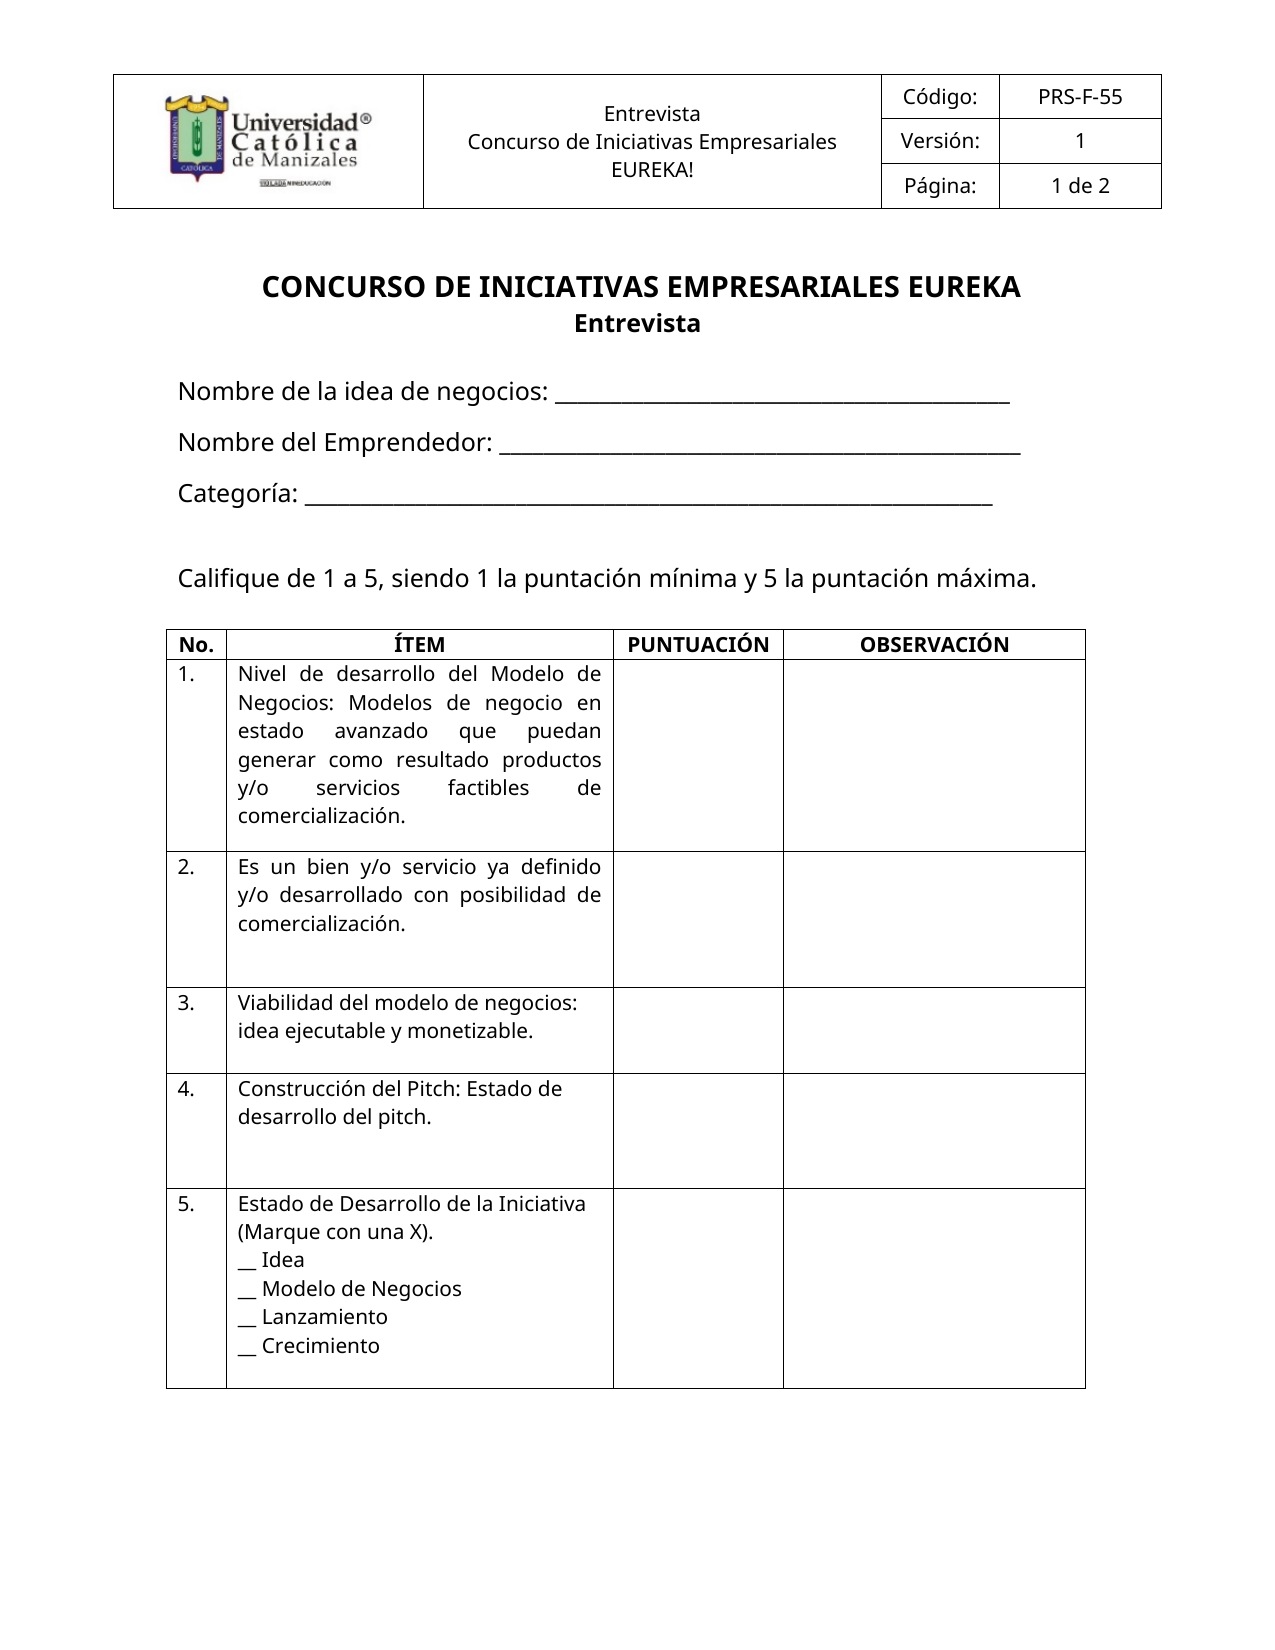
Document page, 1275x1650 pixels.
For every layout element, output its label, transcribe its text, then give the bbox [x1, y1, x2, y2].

table_cell [614, 988, 783, 1073]
table_cell Es un bien y/o servicio ya definido y/o desarrollado con posibilidad de comercialización. [227, 852, 613, 987]
picture [149, 75, 388, 208]
table_cell [784, 852, 1085, 987]
table_cell [614, 852, 783, 987]
table_cell Viabilidad del modelo de negocios: idea ejecutable y monetizable. [227, 988, 613, 1073]
text Califique de 1 a 5, siendo 1 la puntación mínima y 5 la puntación máxima. [177, 561, 1098, 595]
table_cell [784, 1074, 1085, 1188]
text CONCURSO DE INICIATIVAS EMPRESARIALES EUREKA [177, 266, 1098, 306]
table_cell Estado de Desarrollo de la Iniciativa (Marque con una X). __ Idea __ Modelo de Negocios __ Lanzamiento __ Crecimiento [227, 1189, 613, 1388]
text Entrevista [177, 306, 1098, 339]
table_cell [784, 660, 1085, 851]
table_cell 4. [167, 1074, 226, 1188]
table_cell 2. [167, 852, 226, 987]
table_cell [614, 1074, 783, 1188]
table_cell 5. [167, 1189, 226, 1388]
table_cell 3. [167, 988, 226, 1073]
table_header OBSERVACIÓN [784, 630, 1085, 658]
table_cell [784, 1189, 1085, 1388]
table_header ÍTEM [227, 630, 613, 658]
table_header No. [167, 630, 226, 658]
table_cell Nivel de desarrollo del Modelo de Negocios: Modelos de negocio en estado avanzado que puedan generar como resultado productos y/o servicios factibles de comercialización. [227, 660, 613, 851]
table_cell [784, 988, 1085, 1073]
table_header PUNTUACIÓN [614, 630, 783, 658]
text Nombre del Emprendedor: _______________________________________________ [177, 425, 1098, 459]
text Categoría: ______________________________________________________________ [177, 476, 1098, 510]
table_cell 1. [167, 660, 226, 851]
text Nombre de la idea de negocios: _________________________________________ [177, 374, 1098, 408]
table_cell Construcción del Pitch: Estado de desarrollo del pitch. [227, 1074, 613, 1188]
table_cell [614, 1189, 783, 1388]
table_cell [614, 660, 783, 851]
